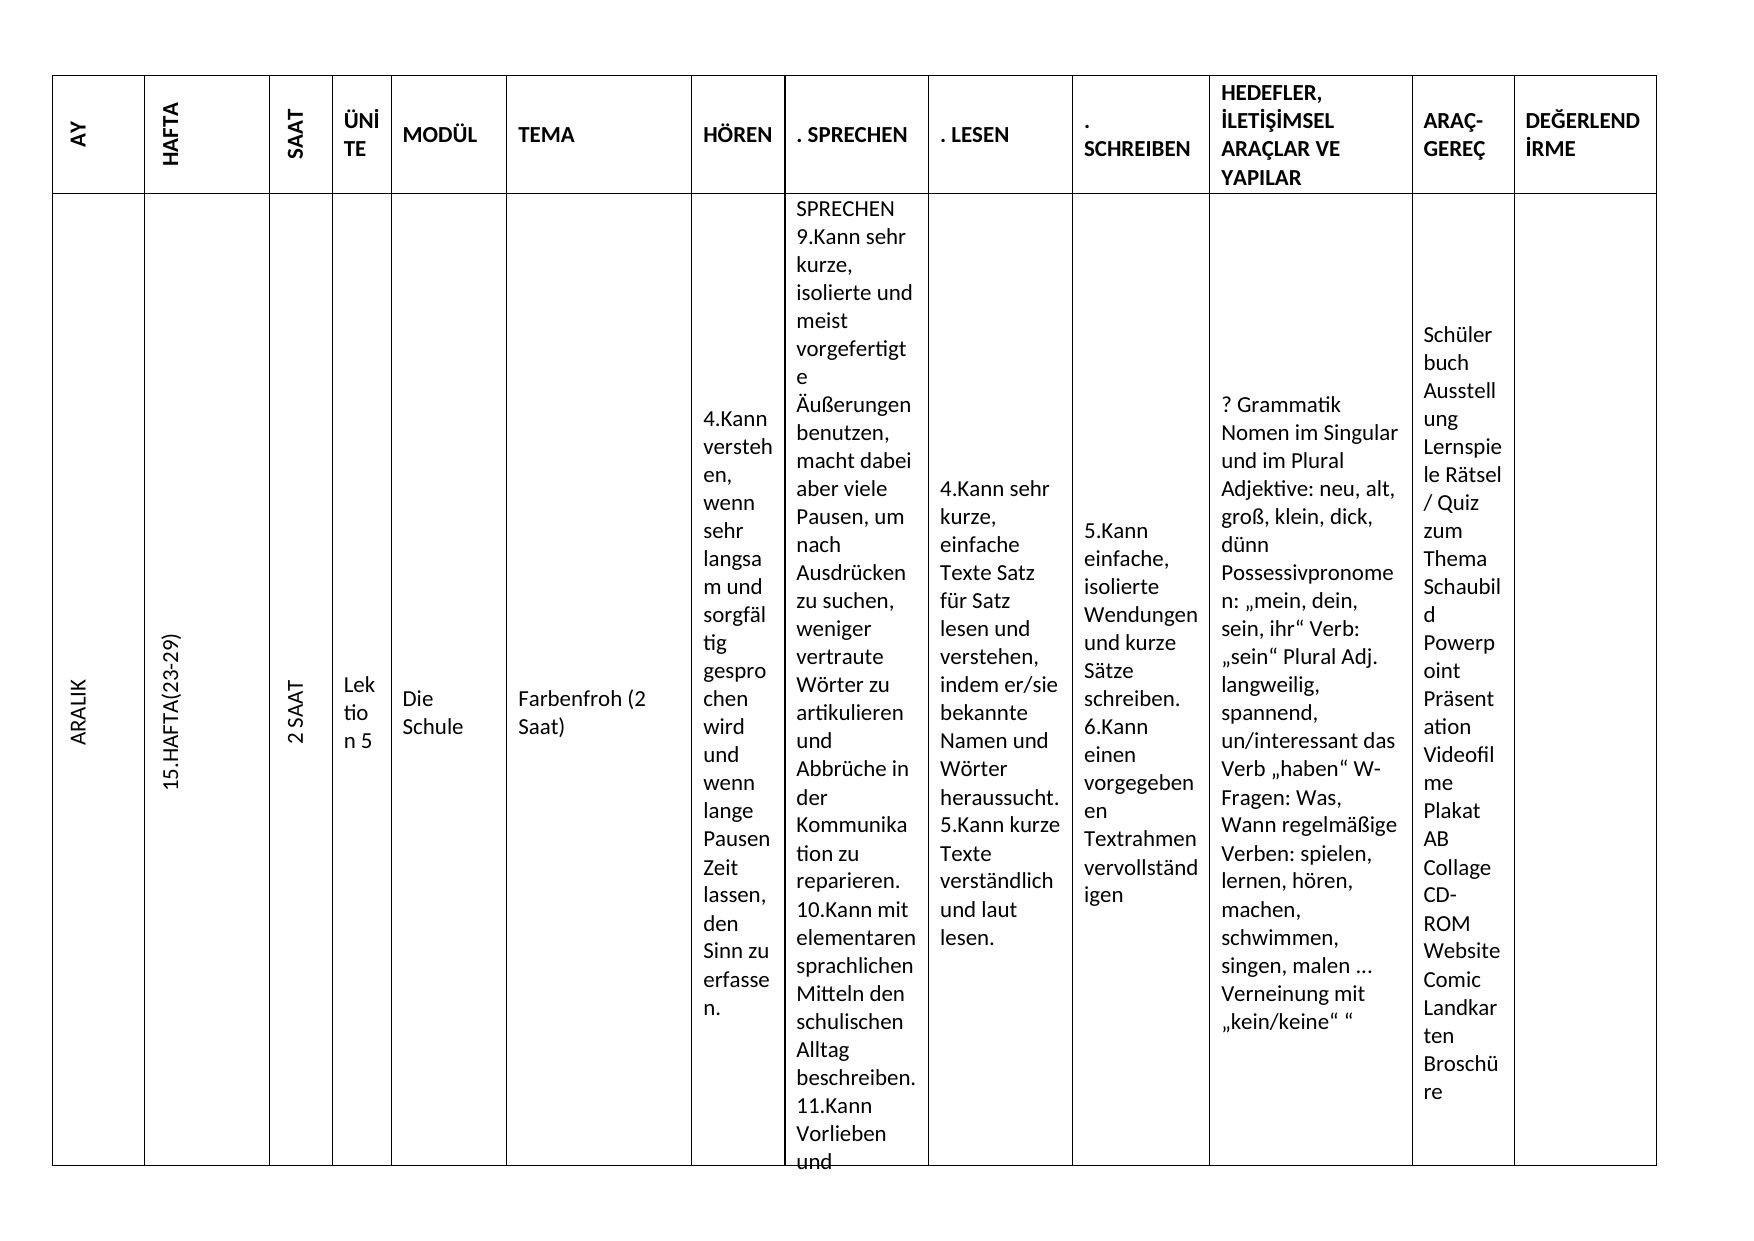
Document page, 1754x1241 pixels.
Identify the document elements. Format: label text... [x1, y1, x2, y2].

table_cell Farbenfroh (2 Saat) [507, 194, 691, 1165]
table_header . SPRECHEN [786, 76, 928, 193]
table_cell Die Schule [392, 194, 506, 1165]
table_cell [1413, 194, 1514, 1165]
table_header TEMA [507, 76, 691, 193]
table_cell [1515, 194, 1656, 1165]
table_header HEDEFLER, İLETİŞİMSEL ARAÇLAR VE YAPILAR [1210, 76, 1412, 193]
table_header . LESEN [929, 76, 1072, 193]
table_header AY [53, 76, 144, 193]
table_header DEĞERLENDİRME [1515, 76, 1656, 193]
table_cell ARALIK [53, 194, 144, 1165]
table_cell 2 SAAT [270, 194, 332, 1165]
table_header HAFTA [145, 76, 269, 193]
table_header HÖREN [692, 76, 784, 193]
table_header ARAÇ-GEREÇ [1413, 76, 1514, 193]
table_cell 15.HAFTA(23-29) [145, 194, 269, 1165]
table_cell 4.Kann verstehen, wenn sehr langsam und sorgfältig gesprochen wird und wenn lange Pausen Zeit lassen, den Sinn zu erfassen. [692, 194, 784, 1165]
table_header SAAT [270, 76, 332, 193]
table_header . SCHREIBEN [1073, 76, 1209, 193]
table_header MODÜL [392, 76, 506, 193]
table_header ÜNİTE [333, 76, 391, 193]
table_cell 5.Kann einfache, isolierte Wendungen und kurze Sätze schreiben. 6.Kann einen vorgegebenen Textrahmen vervollständigen [1073, 194, 1209, 1165]
table_cell Lektion 5 [333, 194, 391, 1165]
